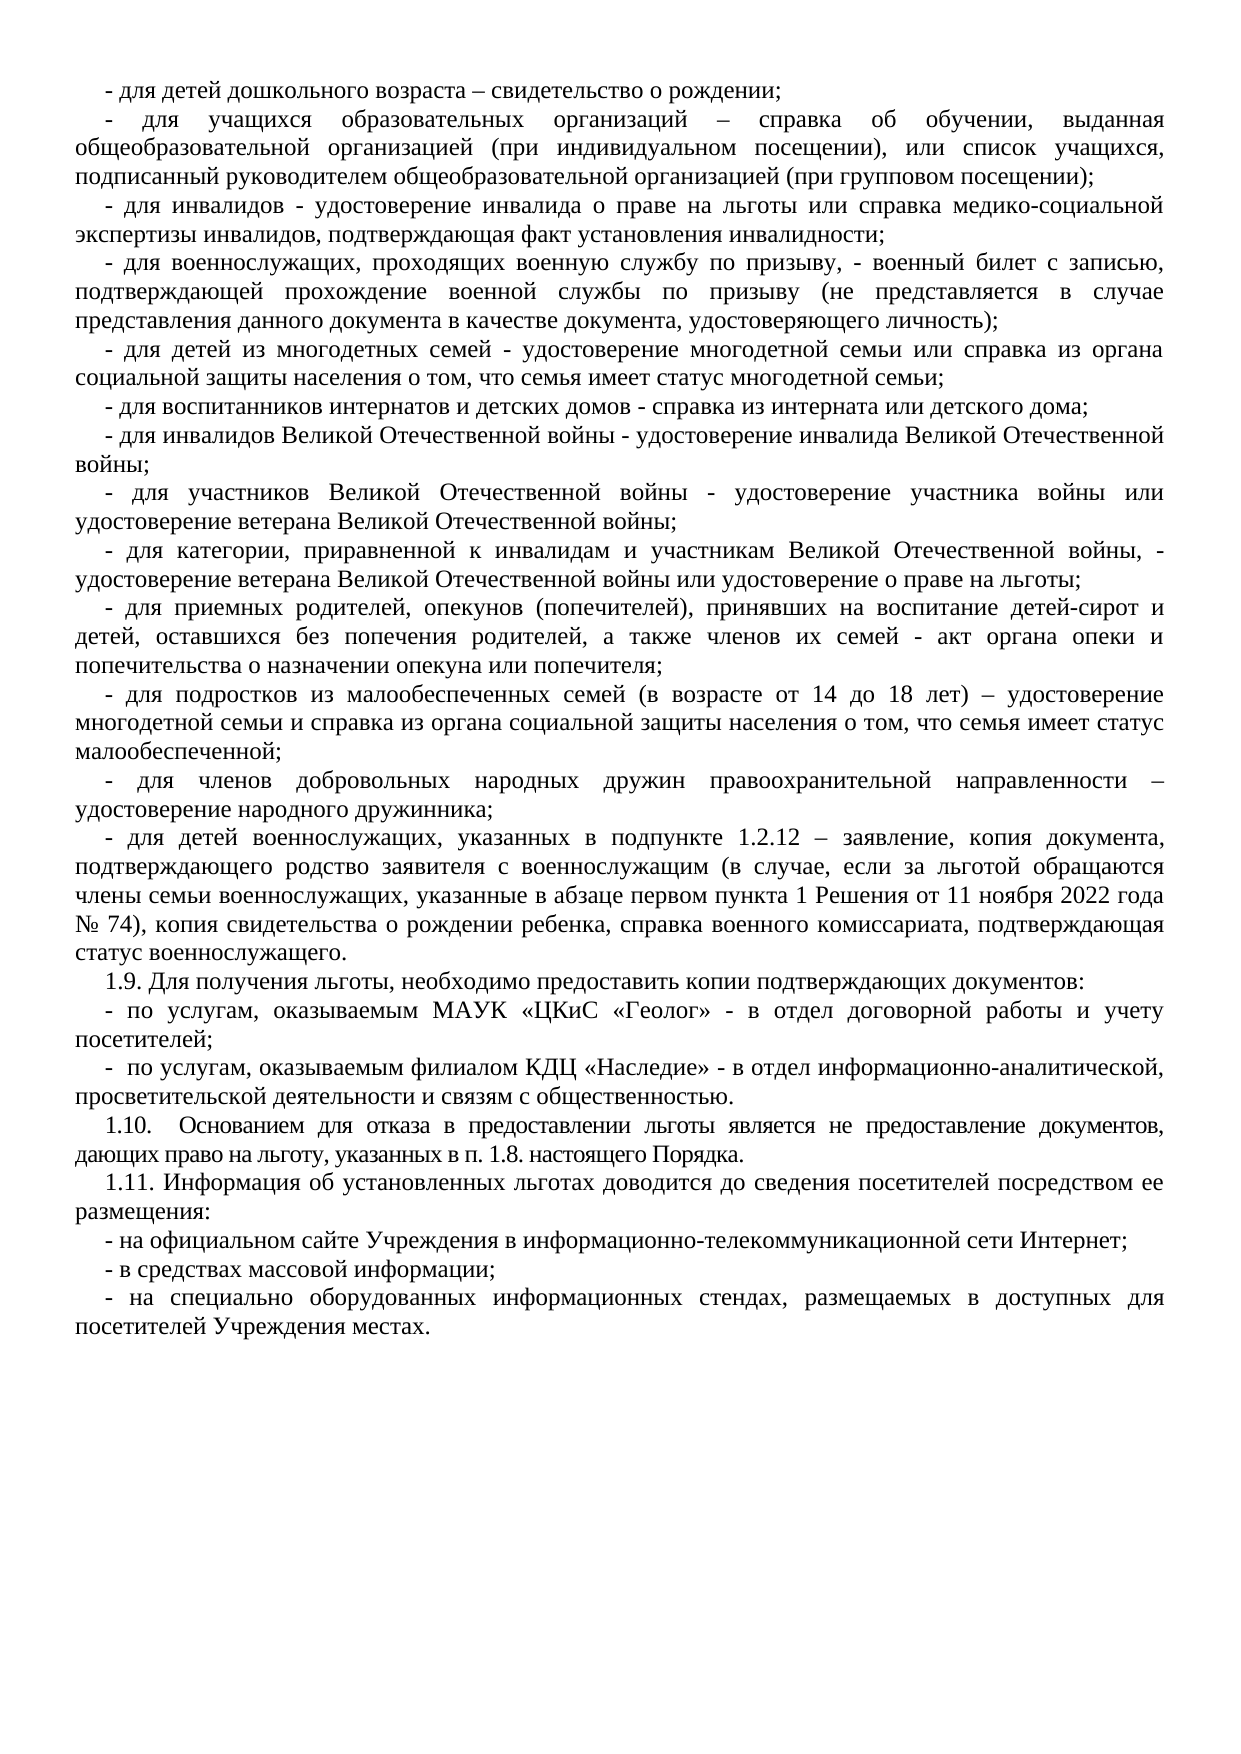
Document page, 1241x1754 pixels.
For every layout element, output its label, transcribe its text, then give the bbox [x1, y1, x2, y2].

text 1.9. Для получения льготы, необходимо предоставить копии подтверждающих документов: [75, 966, 1165, 995]
text - для членов добровольных народных дружин правоохранительной направленности – удостоверение народного дружинника; [75, 765, 1165, 822]
text - для военнослужащих, проходящих военную службу по призыву, - военный билет с записью, подтверждающей прохождение военной службы по призыву (не представляется в случае представления данного документа в качестве документа, удостоверяющего личность); [75, 247, 1165, 334]
text 1.10. Основанием для отказа в предоставлении льготы является не предоставление документов, дающих право на льготу, указанных в п. 1.8. настоящего Порядка. [75, 1110, 1165, 1167]
text - в средствах массовой информации; [75, 1254, 1165, 1282]
text - для учащихся образовательных организаций – справка об обучении, выданная общеобразовательной организацией (при индивидуальном посещении), или список учащихся, подписанный руководителем общеобразовательной организацией (при групповом посещении); [75, 104, 1165, 190]
text - для воспитанников интернатов и детских домов - справка из интерната или детского дома; [75, 391, 1165, 420]
text - для инвалидов - удостоверение инвалида о праве на льготы или справка медико-социальной экспертизы инвалидов, подтверждающая факт установления инвалидности; [75, 190, 1165, 247]
text - для участников Великой Отечественной войны - удостоверение участника войны или удостоверение ветерана Великой Отечественной войны; [75, 477, 1165, 535]
text - для приемных родителей, опекунов (попечителей), принявших на воспитание детей-сирот и детей, оставшихся без попечения родителей, а также членов их семей - акт органа опеки и попечительства о назначении опекуна или попечителя; [75, 592, 1165, 679]
text - для подростков из малообеспеченных семей (в возрасте от 14 до 18 лет) – удостоверение многодетной семьи и справка из органа социальной защиты населения о том, что семья имеет статус малообеспеченной; [75, 679, 1165, 765]
text 1.11. Информация об установленных льготах доводится до сведения посетителей посредством ее размещения: [75, 1167, 1165, 1225]
text - на официальном сайте Учреждения в информационно-телекоммуникационной сети Интернет; [75, 1225, 1165, 1254]
text - для категории, приравненной к инвалидам и участникам Великой Отечественной войны, - удостоверение ветерана Великой Отечественной войны или удостоверение о праве на льготы; [75, 535, 1165, 592]
text - для детей военнослужащих, указанных в подпункте 1.2.12 – заявление, копия документа, подтверждающего родство заявителя с военнослужащим (в случае, если за льготой обращаются члены семьи военнослужащих, указанные в абзаце первом пункта 1 Решения от 11 ноября 2022 года № 74), копия свидетельства о рождении ребенка, справка военного комиссариата, подтверждающая статус военнослужащего. [75, 822, 1165, 851]
text - для детей дошкольного возраста – свидетельство о рождении; [75, 75, 1165, 104]
text - по услугам, оказываемым филиалом КДЦ «Наследие» - в отдел информационно-аналитической, просветительской деятельности и связям с общественностью. [75, 1052, 1165, 1110]
text - для детей военнослужащих, указанных в подпункте 1.2.12 – заявление, копия документа, подтверждающего родство заявителя с военнослужащим (в случае, если за льготой обращаются члены семьи военнослужащих, указанные в абзаце первом пункта 1 Решения от 11 ноября 2022 года № 74), копия свидетельства о рождении ребенка, справка военного комиссариата, подтверждающая статус военнослужащего. [75, 937, 1165, 966]
text - на специально оборудованных информационных стендах, размещаемых в доступных для посетителей Учреждения местах. [75, 1282, 1165, 1340]
text - по услугам, оказываемым МАУК «ЦКиС «Геолог» - в отдел договорной работы и учету посетителей; [75, 995, 1165, 1052]
text - для детей из многодетных семей - удостоверение многодетной семьи или справка из органа социальной защиты населения о том, что семья имеет статус многодетной семьи; [75, 334, 1165, 391]
text - для инвалидов Великой Отечественной войны - удостоверение инвалида Великой Отечественной войны; [75, 420, 1165, 477]
